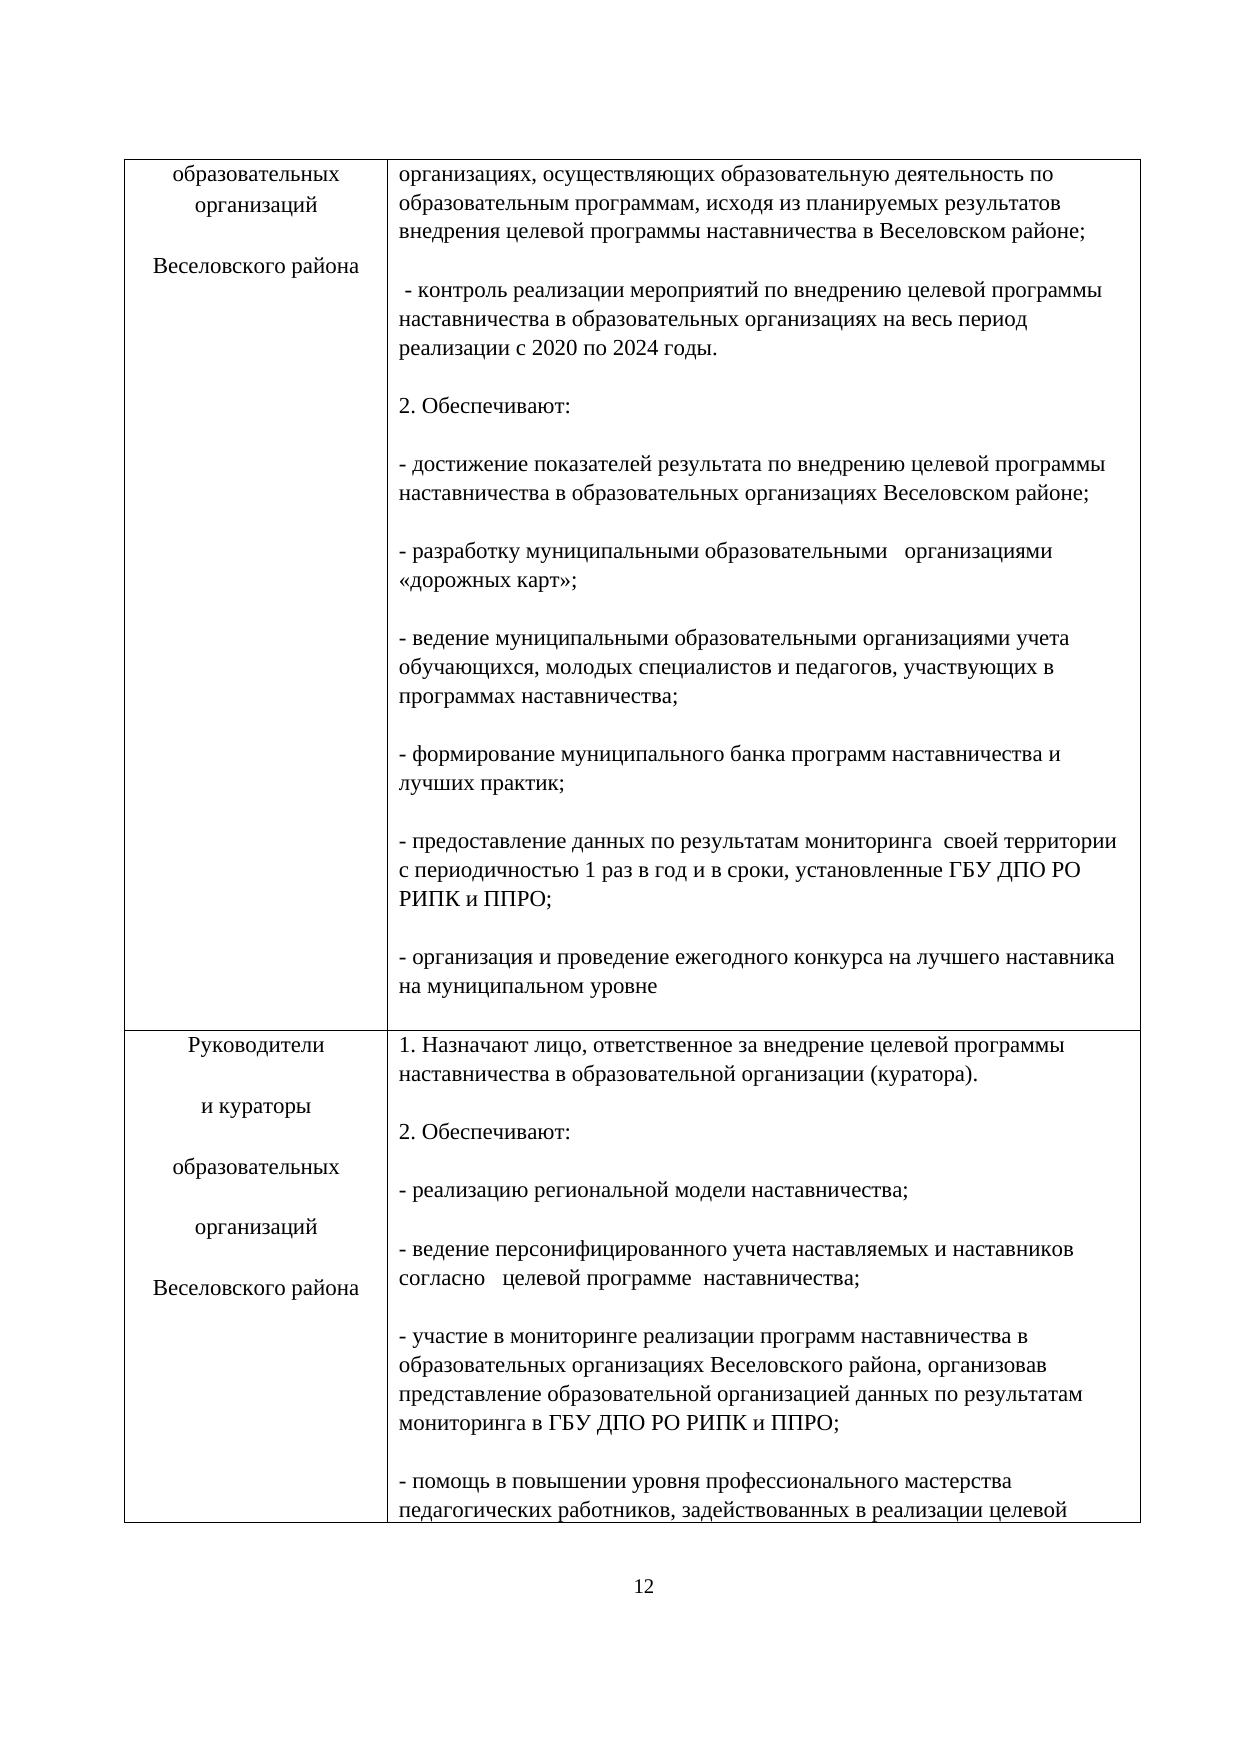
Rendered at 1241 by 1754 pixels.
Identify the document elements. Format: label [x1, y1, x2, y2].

table_cell [388, 160, 1140, 1030]
table_cell [125, 1031, 387, 1522]
table_cell [125, 160, 387, 1030]
table_cell [388, 1031, 1140, 1522]
